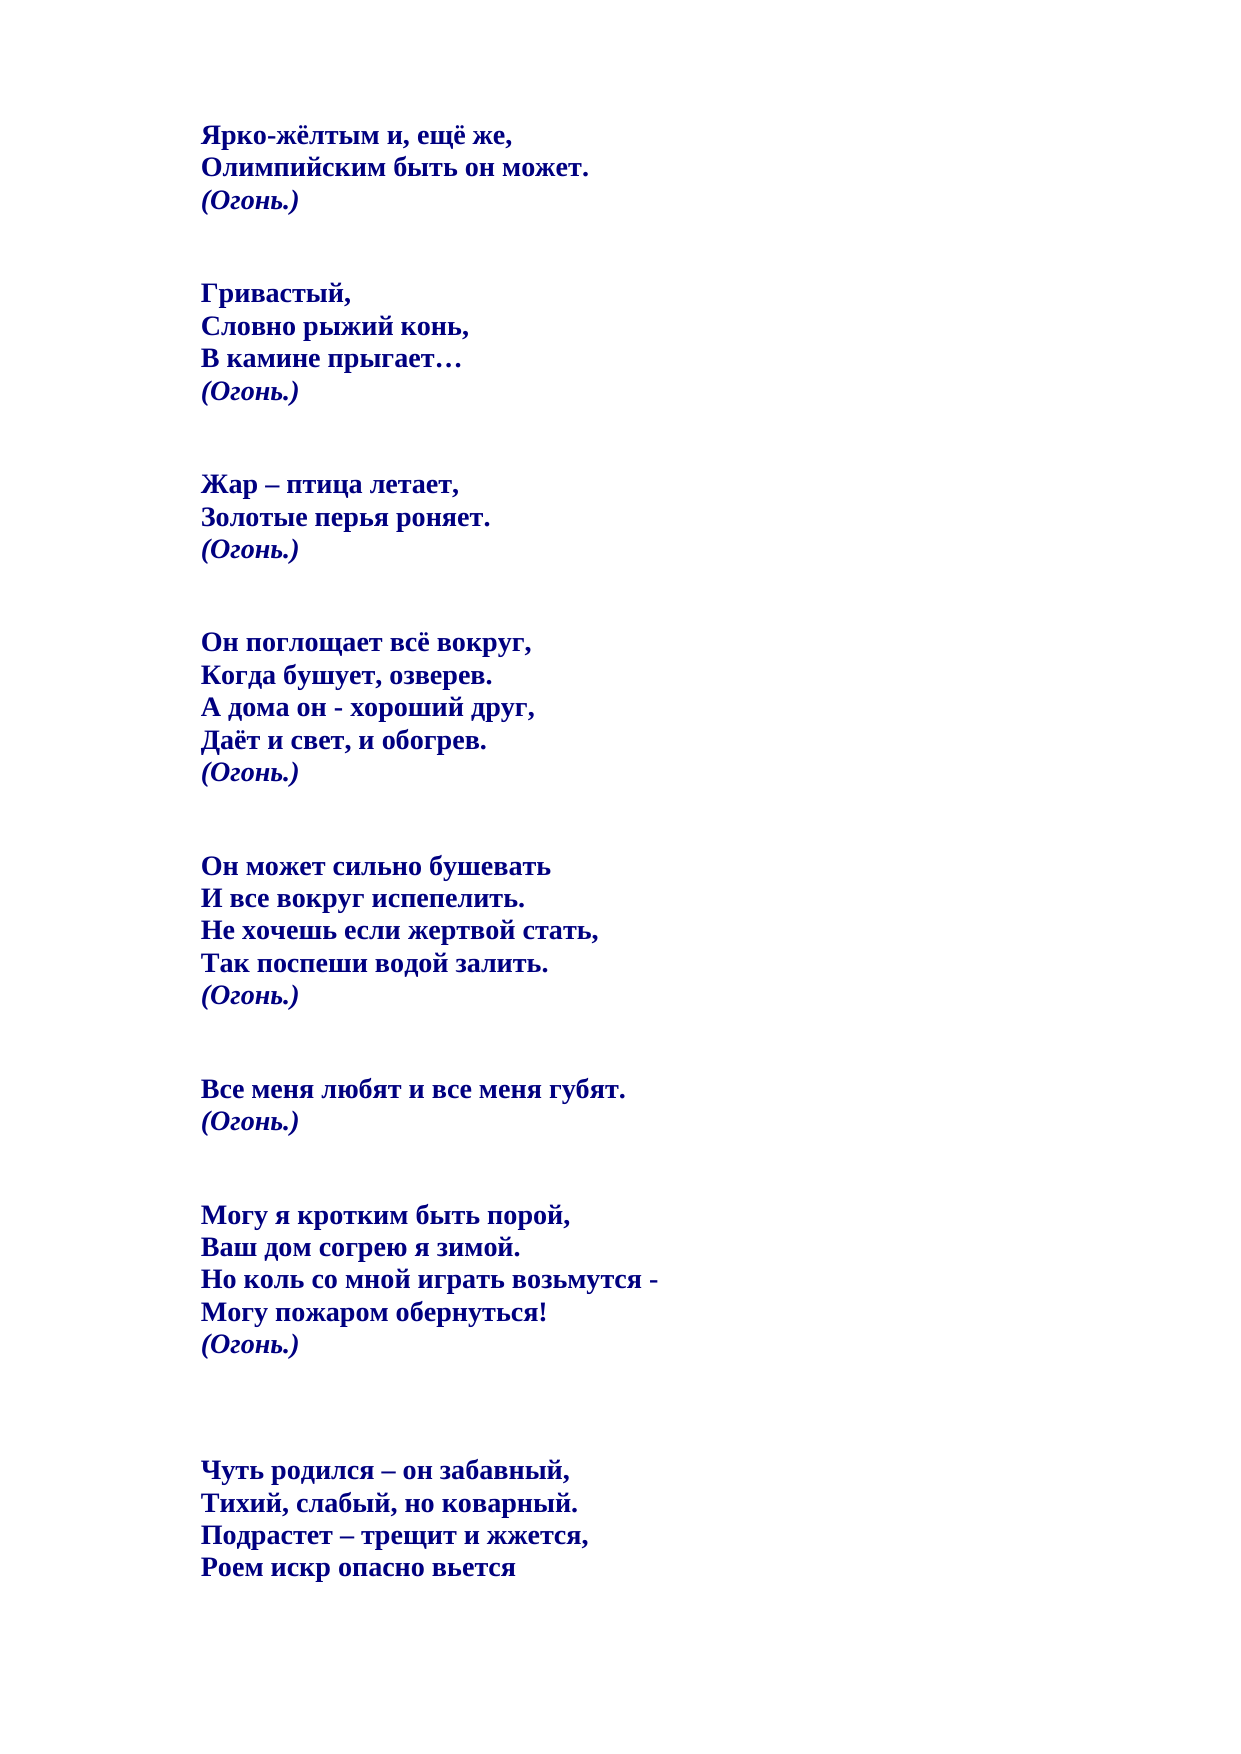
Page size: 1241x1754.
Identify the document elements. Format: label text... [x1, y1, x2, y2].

text Ваш дом согрею я зимой. [201, 1230, 1128, 1262]
text (Огонь.) [201, 1104, 1128, 1137]
text Но коль со мной играть возьмутся - [201, 1262, 1128, 1295]
text Гривастый, Словно рыжий конь, В камине прыгает… (Огонь.) [201, 276, 1128, 438]
text (Огонь.) [201, 1327, 1128, 1360]
text Золотые перья роняет. (Огонь.) [201, 499, 1128, 564]
text (Огонь.) [201, 755, 1128, 787]
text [201, 118, 1128, 183]
text Не хочешь если жертвой стать, [201, 913, 1128, 946]
text Все меня любят и все меня губят. [201, 1072, 1128, 1104]
text Могу я кротким быть порой, [201, 1198, 1128, 1230]
text А дома он - хороший друг, [201, 690, 1128, 723]
text (Огонь.) [201, 978, 1128, 1011]
text Так поспеши водой залить. [201, 946, 1128, 978]
text (Огонь.) [201, 183, 1128, 248]
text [201, 1453, 1128, 1583]
text Он может сильно бушевать [201, 849, 1128, 881]
text Могу пожаром обернуться! [201, 1295, 1128, 1327]
text И все вокруг испепелить. [201, 881, 1128, 913]
text Когда бушует, озверев. [201, 658, 1128, 690]
text Он поглощает всё вокруг, [201, 626, 1128, 658]
text Жар – птица летает, [201, 467, 1128, 499]
text Даёт и свет, и обогрев. [201, 723, 1128, 755]
